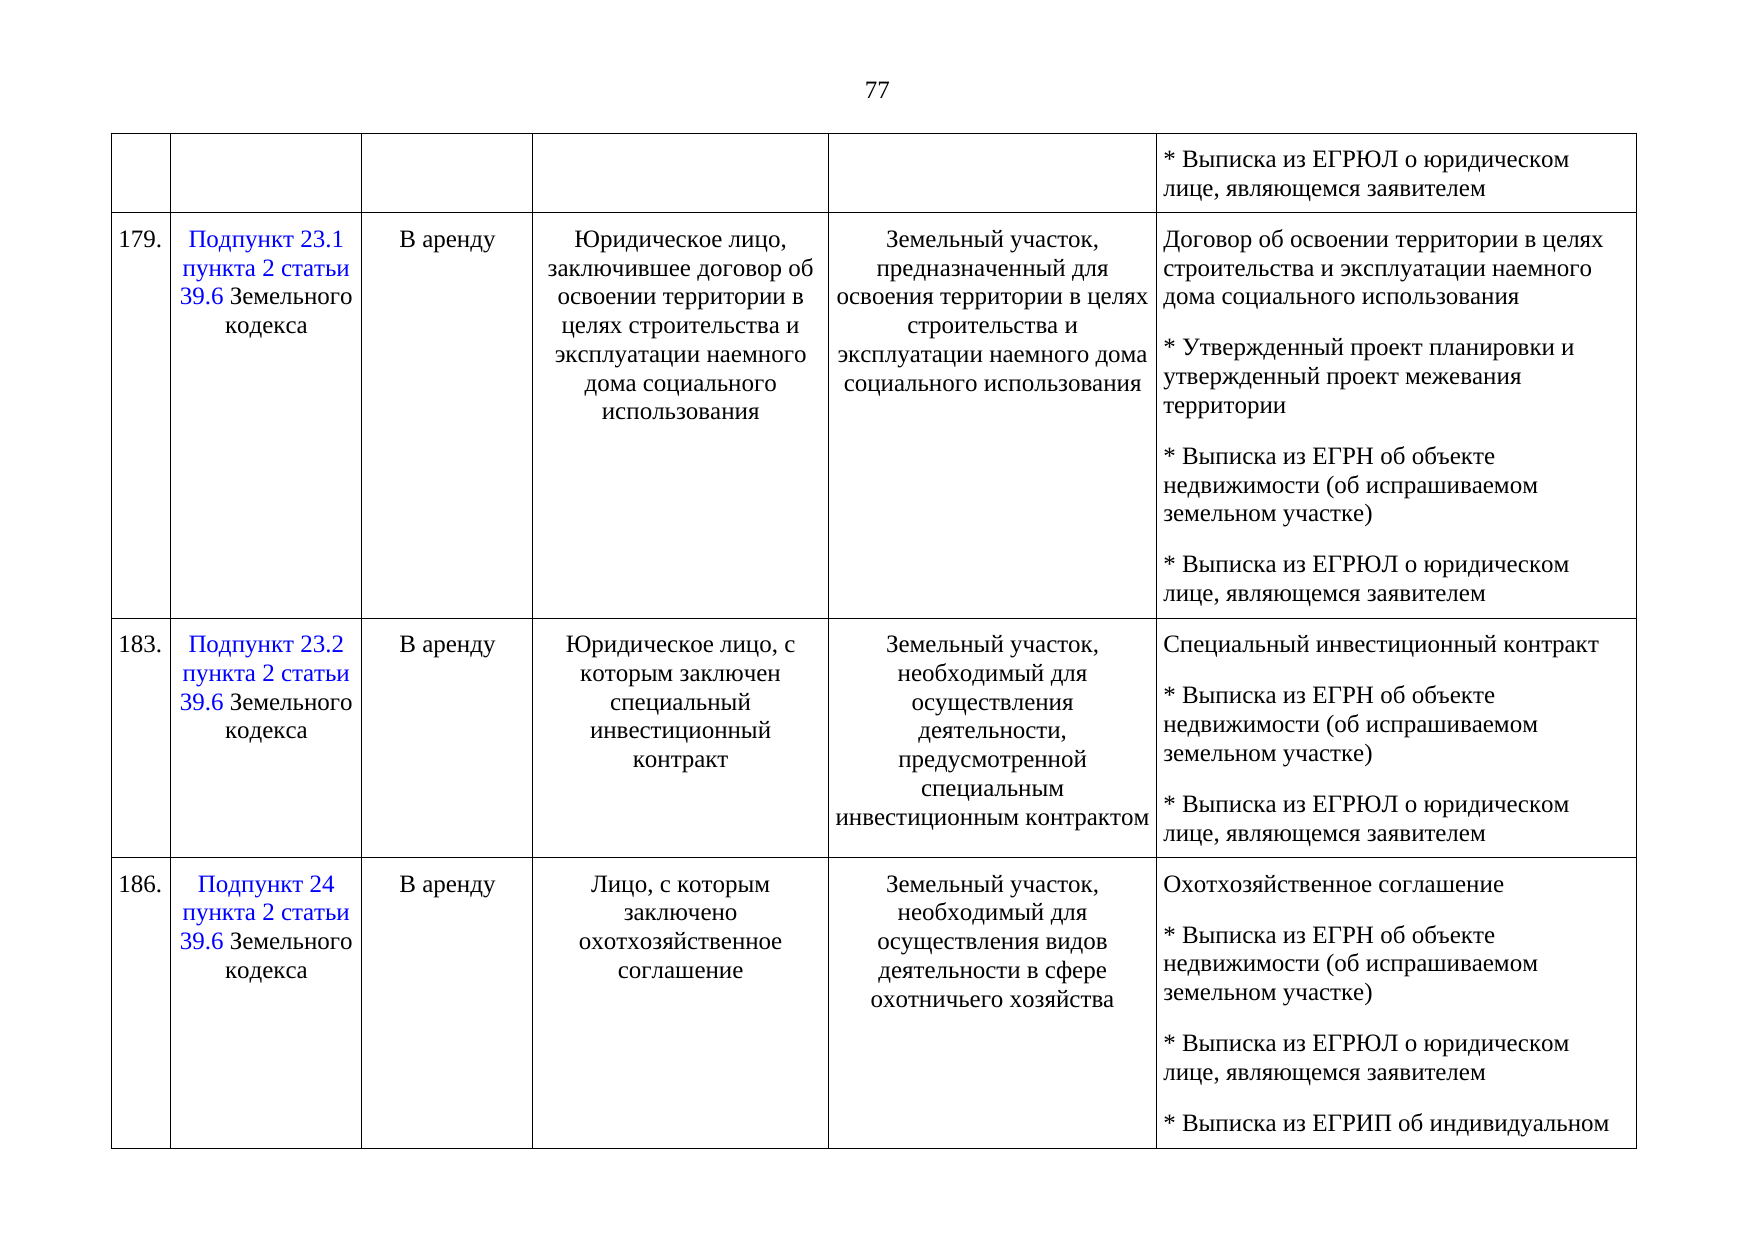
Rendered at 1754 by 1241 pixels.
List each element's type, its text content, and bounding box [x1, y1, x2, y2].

table_cell * Выписка из ЕГРН об объекте недвижимости (об испрашиваемом земельном участке) [1157, 669, 1636, 777]
table_cell Подпункт 24 пункта 2 статьи 39.6 Земельного кодекса [171, 858, 361, 1147]
table_cell * Утвержденный проект планировки и утвержденный проект межевания территории [1157, 321, 1636, 429]
table_cell Охотхозяйственное соглашение [1157, 858, 1636, 908]
table_cell Лицо, с которым заключено охотхозяйственное соглашение [533, 858, 828, 1147]
table_cell Юридическое лицо, с которым заключен специальный инвестиционный контракт [533, 619, 828, 857]
table_cell Земельный участок, предназначенный для освоения территории в целях строительства и эксплуатации наемного дома социального использования [829, 213, 1156, 618]
table_cell Специальный инвестиционный контракт [1157, 619, 1636, 669]
table_cell * Выписка из ЕГРЮЛ о юридическом лице, являющемся заявителем [1157, 1017, 1636, 1096]
table_cell * Выписка из ЕГРЮЛ о юридическом лице, являющемся заявителем [1157, 538, 1636, 618]
table_cell * Выписка из ЕГРЮЛ о юридическом лице, являющемся заявителем [1157, 777, 1636, 857]
table_cell Земельный участок, необходимый для осуществления деятельности, предусмотренной специальным инвестиционным контрактом [829, 619, 1156, 857]
table_cell * Выписка из ЕГРЮЛ о юридическом лице, являющемся заявителем [1157, 134, 1636, 212]
table_cell [112, 858, 170, 1147]
table_cell Юридическое лицо, заключившее договор об освоении территории в целях строительства и эксплуатации наемного дома социального использования [533, 213, 828, 618]
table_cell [1157, 1096, 1636, 1147]
table_cell В аренду [362, 858, 532, 1147]
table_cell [1157, 908, 1636, 1017]
table_cell [112, 619, 170, 857]
table_cell [112, 213, 170, 618]
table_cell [171, 213, 361, 618]
table_cell * Выписка из ЕГРН об объекте недвижимости (об испрашиваемом земельном участке) [1157, 429, 1636, 538]
table_cell Земельный участок, необходимый для осуществления видов деятельности в сфере охотничьего хозяйства [829, 858, 1156, 1147]
table_cell Подпункт 23.2 пункта 2 статьи 39.6 Земельного кодекса [171, 619, 361, 857]
table_cell В аренду [362, 213, 532, 618]
table_cell Договор об освоении территории в целях строительства и эксплуатации наемного дома социального использования [1157, 213, 1636, 321]
table_cell В аренду [362, 619, 532, 857]
